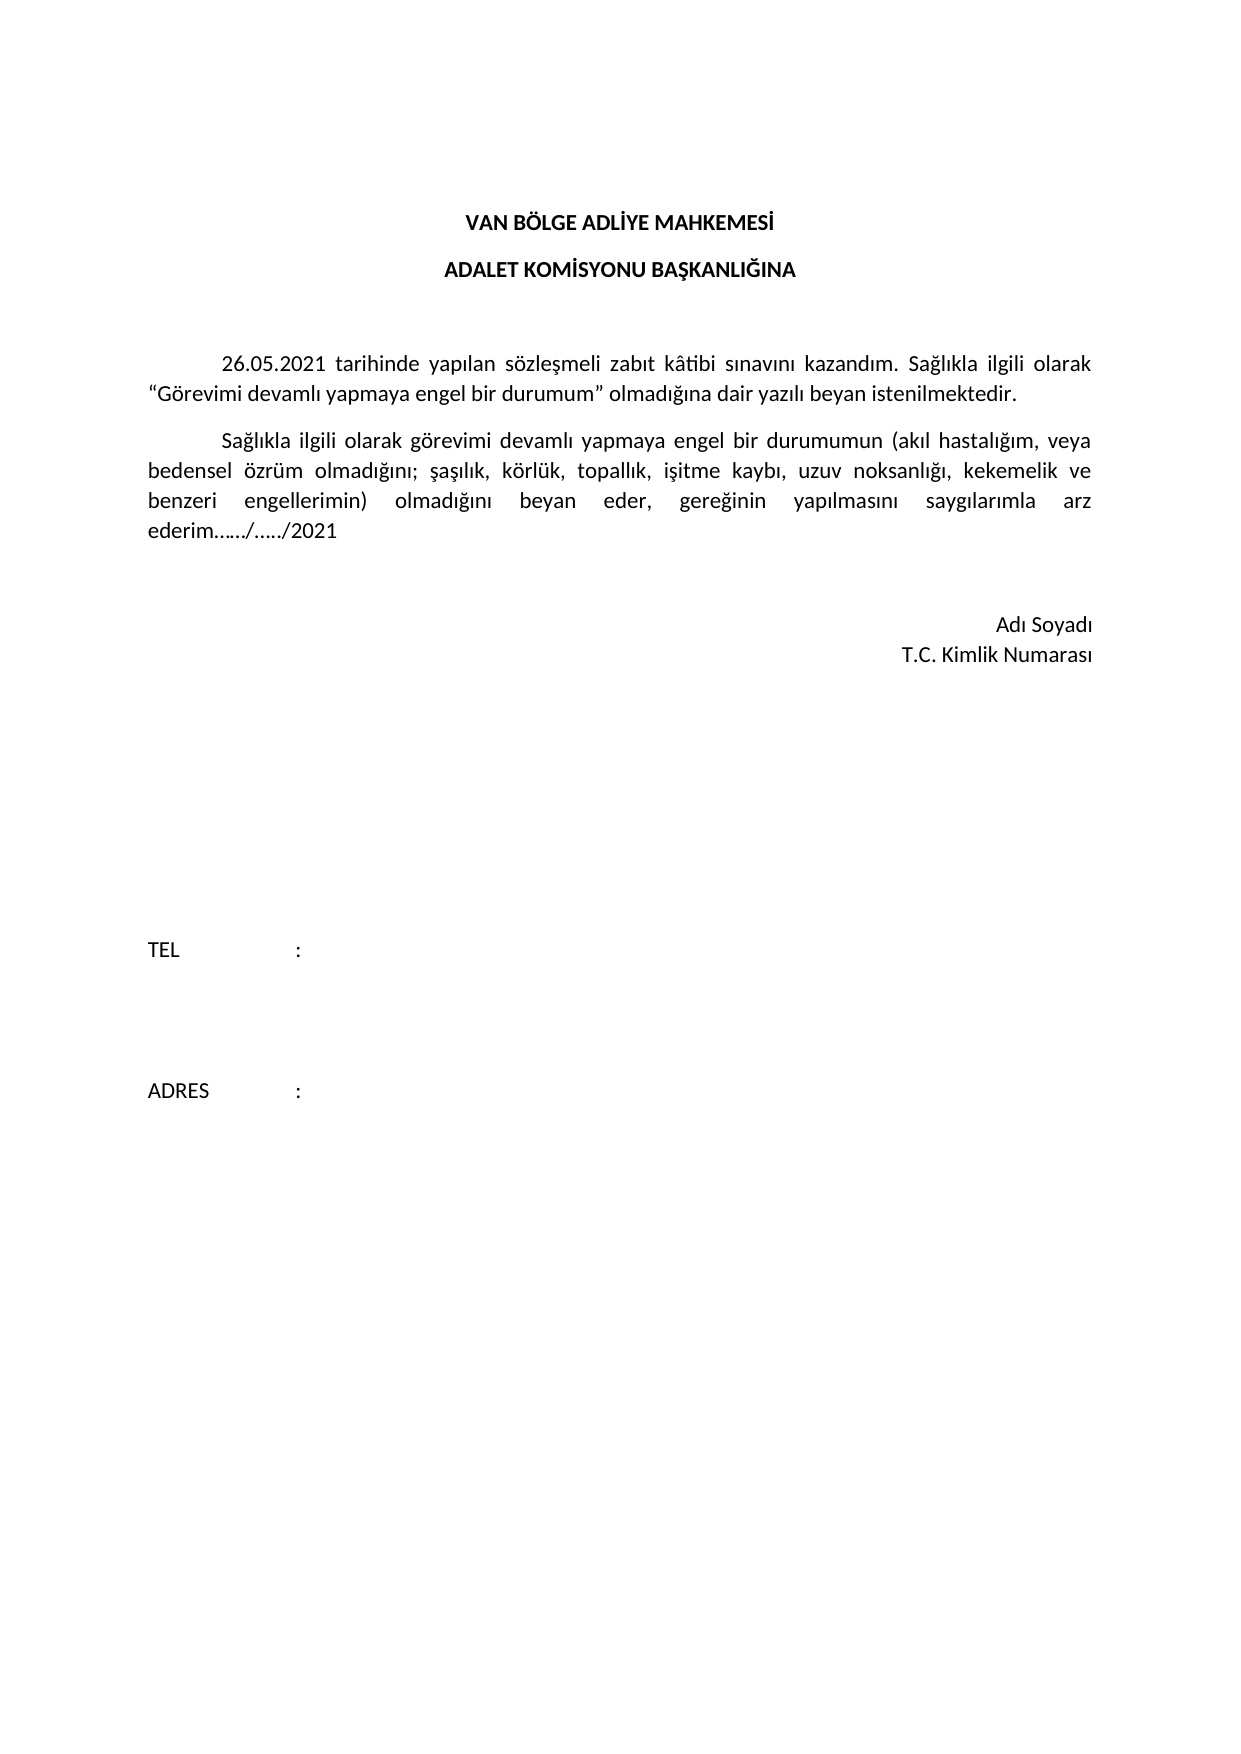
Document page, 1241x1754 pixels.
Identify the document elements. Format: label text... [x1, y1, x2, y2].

text ADRES : [148, 1076, 1093, 1104]
text 26.05.2021 tarihinde yapılan sözleşmeli zabıt kâtibi sınavını kazandım. Sağlıkla ilgili olarak “Görevimi devamlı yapmaya engel bir durumum” olmadığına dair yazılı beyan istenilmektedir. [148, 349, 1093, 407]
text T.C. Kimlik Numarası [148, 640, 1093, 668]
text Sağlıkla ilgili olarak görevimi devamlı yapmaya engel bir durumumun (akıl hastalığım, veya bedensel özrüm olmadığını; şaşılık, körlük, topallık, işitme kaybı, uzuv noksanlığı, kekemelik ve benzeri engellerimin) olmadığını beyan eder, gereğinin yapılmasını saygılarımla arz ederim……/…../2021 [148, 426, 1093, 544]
text VAN BÖLGE ADLİYE MAHKEMESİ [148, 208, 1093, 236]
text ADALET KOMİSYONU BAŞKANLIĞINA [148, 255, 1093, 283]
text TEL : [148, 935, 1093, 963]
text Adı Soyadı [148, 610, 1093, 638]
